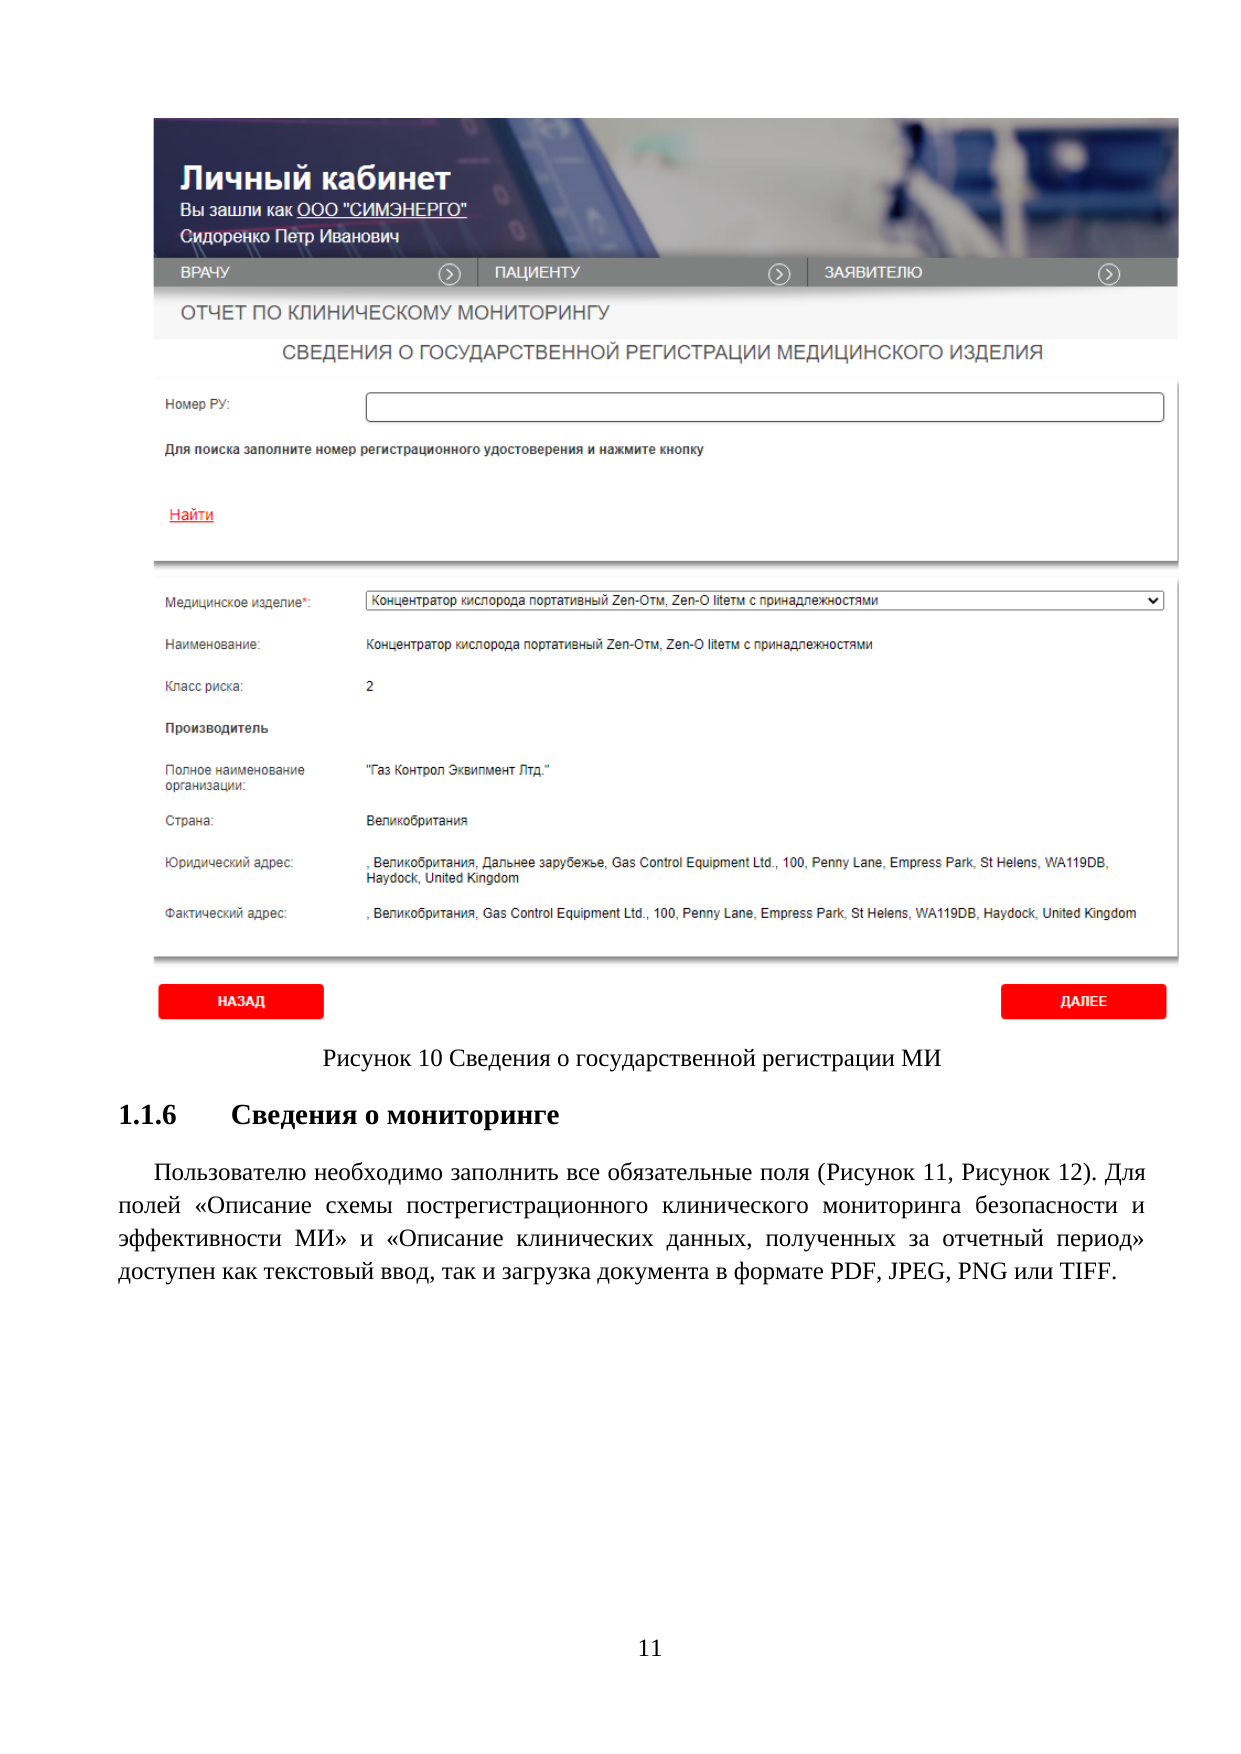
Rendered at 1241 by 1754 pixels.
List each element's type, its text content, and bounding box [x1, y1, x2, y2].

text Пользователю необходимо заполнить все обязательные поля (Рисунок 11, Рисунок 12). Для полей «Описание схемы пострегистрационного клинического мониторинга безопасности и эффективности МИ» и «Описание клинических данных, полученных за отчетный период» доступен как текстовый ввод, так и загрузка документа в формате PDF, JPEG, PNG или TIFF. [118, 1157, 1146, 1284]
text Сведения о мониторинге [118, 1097, 1146, 1131]
text Рисунок 10 Сведения о государственной регистрации МИ [118, 1043, 1146, 1072]
picture [153, 118, 1182, 1027]
